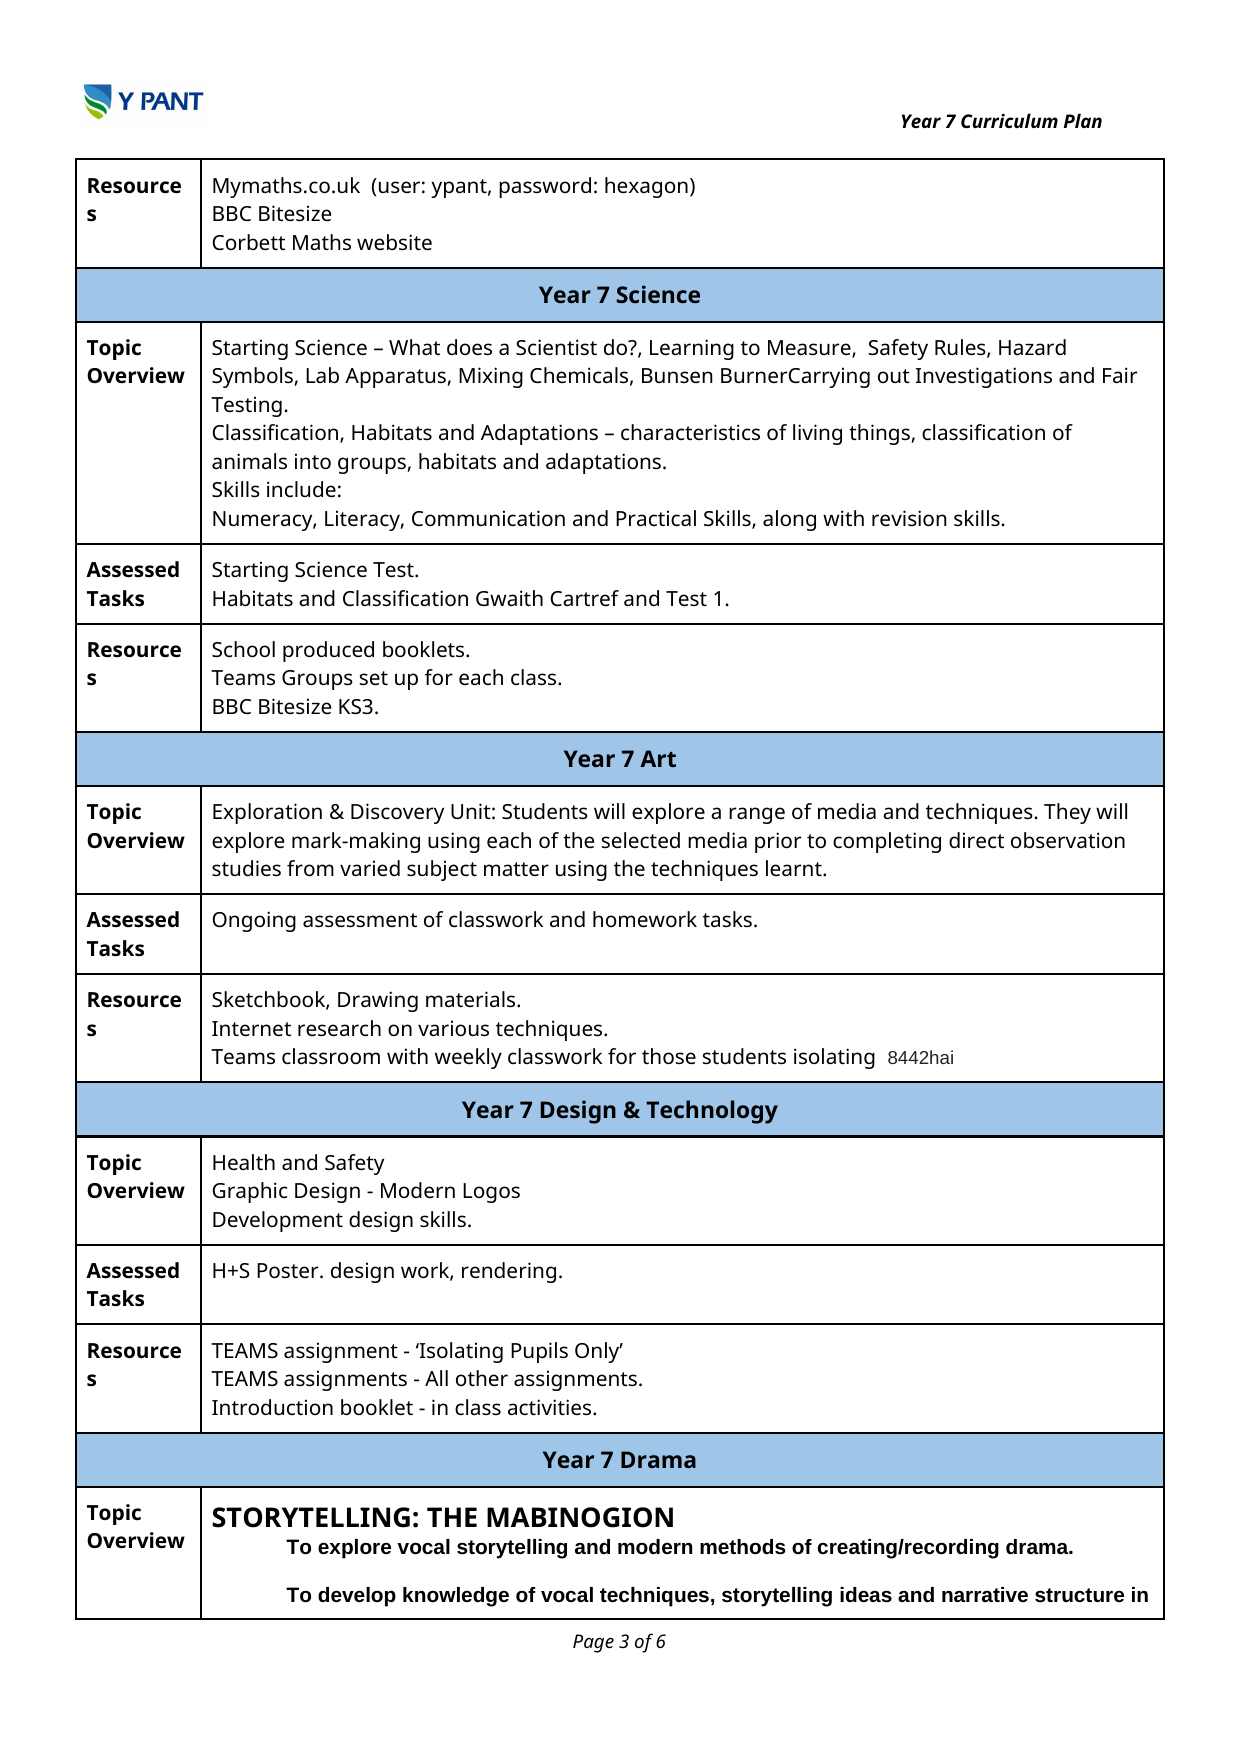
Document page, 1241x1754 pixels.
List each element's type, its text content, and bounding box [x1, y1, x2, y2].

picture [75, 75, 211, 129]
table_cell Sketchbook, Drawing materials. Internet research on various techniques. Teams classroom with weekly classwork for those students isolating 8442hai [202, 975, 1163, 1081]
table_cell Year 7 Science [77, 269, 1163, 321]
table_cell Resources [77, 975, 200, 1081]
table_cell Assessed Tasks [77, 545, 200, 622]
table_cell Starting Science Test. Habitats and Classification Gwaith Cartref and Test 1. [202, 545, 1163, 622]
table_cell Resources [77, 1325, 200, 1432]
table_cell Mymaths.co.uk (user: ypant, password: hexagon) BBC Bitesize Corbett Maths website [202, 160, 1163, 267]
table_cell Topic Overview [77, 787, 200, 893]
table_cell Assessed Tasks [77, 895, 200, 973]
table_cell School produced booklets. Teams Groups set up for each class. BBC Bitesize KS3. [202, 625, 1163, 731]
table_cell Exploration & Discovery Unit: Students will explore a range of media and techniques. They will explore mark-making using each of the selected media prior to completing direct observation studies from varied subject matter using the techniques learnt. [202, 787, 1163, 893]
table_cell H+S Poster. design work, rendering. [202, 1246, 1163, 1323]
table_cell Topic Overview [77, 1138, 200, 1243]
table_cell Starting Science – What does a Scientist do?, Learning to Measure, Safety Rules, Hazard Symbols, Lab Apparatus, Mixing Chemicals, Bunsen BurnerCarrying out Investigations and Fair Testing. Classification, Habitats and Adaptations – characteristics of living things, classification of animals into groups, habitats and adaptations. Skills include: Numeracy, Literacy, Communication and Practical Skills, along with revision skills. [202, 323, 1163, 543]
table_cell Resources [77, 625, 200, 731]
table_cell Year 7 Design & Technology [77, 1083, 1163, 1135]
table_cell Topic Overview [77, 1488, 200, 1617]
table_cell Topic Overview [77, 323, 200, 543]
table_cell Resources [77, 160, 200, 267]
table_cell Ongoing assessment of classwork and homework tasks. [202, 895, 1163, 973]
table_cell Year 7 Art [77, 733, 1163, 785]
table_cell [202, 1488, 1163, 1617]
table_cell Assessed Tasks [77, 1246, 200, 1323]
table_cell Year 7 Drama [77, 1434, 1163, 1486]
table_cell Health and Safety Graphic Design - Modern Logos Development design skills. [202, 1138, 1163, 1243]
table_cell TEAMS assignment - ‘Isolating Pupils Only’ TEAMS assignments - All other assignments. Introduction booklet - in class activities. [202, 1325, 1163, 1432]
